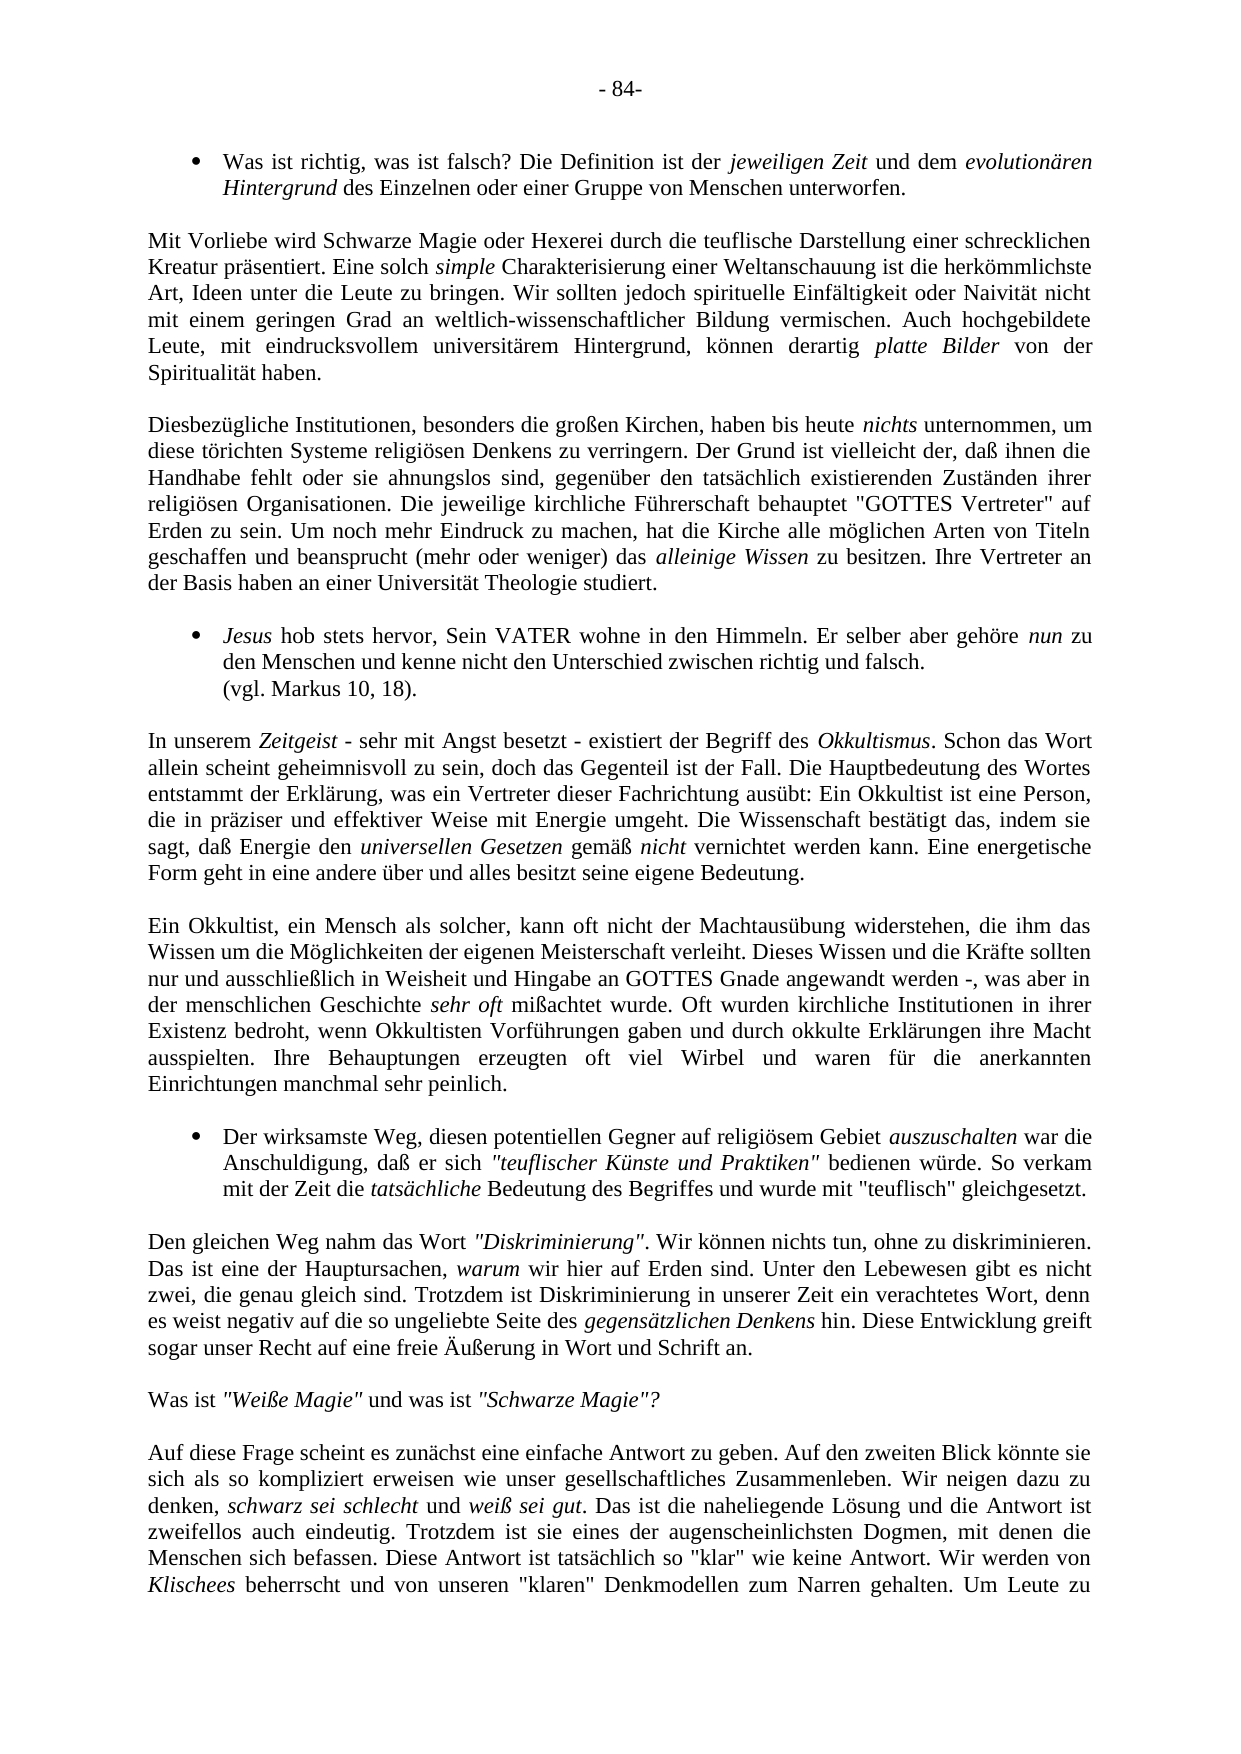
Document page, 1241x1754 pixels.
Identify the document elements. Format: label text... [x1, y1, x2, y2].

list Jesus hob stets hervor, Sein VATER wohne in den Himmeln. Er selber aber gehöre nun zu den Menschen und kenne nicht den Unterschied zwischen richtig und falsch. [192, 622, 1092, 675]
text Den gleichen Weg nahm das Wort "Diskriminierung". Wir können nichts tun, ohne zu diskriminieren. Das ist eine der Hauptursachen, warum wir hier auf Erden sind. Unter den Lebewesen gibt es nicht zwei, die genau gleich sind. Trotzdem ist Diskriminierung in unserer Zeit ein verachtetes Wort, denn es weist negativ auf die so ungeliebte Seite des gegensätzlichen Denkens hin. Diese Entwicklung greift sogar unser Recht auf eine freie Äußerung in Wort und Schrift an. [148, 1228, 1092, 1360]
text Was ist "Weiße Magie" und was ist "Schwarze Magie"? [148, 1386, 1092, 1413]
text Mit Vorliebe wird Schwarze Magie oder Hexerei durch die teuflische Darstellung einer schrecklichen Kreatur präsentiert. Eine solch simple Charakterisierung einer Weltanschauung ist die herkömmlichste Art, Ideen unter die Leute zu bringen. Wir sollten jedoch spirituelle Einfältigkeit oder Naivität nicht mit einem geringen Grad an weltlich-wissenschaftlicher Bildung vermischen. Auch hochgebildete Leute, mit eindrucksvollem universitärem Hintergrund, können derartig platte Bilder von der Spiritualität haben. [148, 227, 1092, 385]
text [148, 1439, 1092, 1597]
list Was ist richtig, was ist falsch? Die Definition ist der jeweiligen Zeit und dem evolutionären Hintergrund des Einzelnen oder einer Gruppe von Menschen unterworfen. [192, 148, 1092, 200]
list Der wirksamste Weg, diesen potentiellen Gegner auf religiösem Gebiet auszuschalten war die Anschuldigung, daß er sich "teuflischer Künste und Praktiken" bedienen würde. So verkam mit der Zeit die tatsächliche Bedeutung des Begriffes und wurde mit "teuflisch" gleichgesetzt. [192, 1123, 1092, 1202]
text In unserem Zeitgeist - sehr mit Angst besetzt - existiert der Begriff des Okkultismus. Schon das Wort allein scheint geheimnisvoll zu sein, doch das Gegenteil ist der Fall. Die Hauptbedeutung des Wortes entstammt der Erklärung, was ein Vertreter dieser Fachrichtung ausübt: Ein Okkultist ist eine Person, die in präziser und effektiver Weise mit Energie umgeht. Die Wissenschaft bestätigt das, indem sie sagt, daß Energie den universellen Gesetzen gemäß nicht vernichtet werden kann. Eine energetische Form geht in eine andere über und alles besitzt seine eigene Bedeutung. [148, 727, 1092, 886]
text Ein Okkultist, ein Mensch als solcher, kann oft nicht der Machtausübung widerstehen, die ihm das Wissen um die Möglichkeiten der eigenen Meisterschaft verleiht. Dieses Wissen und die Kräfte sollten nur und ausschließlich in Weisheit und Hingabe an GOTTES Gnade angewandt werden -, was aber in der menschlichen Geschichte sehr oft mißachtet wurde. Oft wurden kirchliche Institutionen in ihrer Existenz bedroht, wenn Okkultisten Vorführungen gaben und durch okkulte Erklärungen ihre Macht ausspielten. Ihre Behauptungen erzeugten oft viel Wirbel und waren für die anerkannten Einrichtungen manchmal sehr peinlich. [148, 912, 1092, 1096]
text (vgl. Markus 10, 18). [148, 675, 1092, 701]
text Diesbezügliche Institutionen, besonders die großen Kirchen, haben bis heute nichts unternommen, um diese törichten Systeme religiösen Denkens zu verringern. Der Grund ist vielleicht der, daß ihnen die Handhabe fehlt oder sie ahnungslos sind, gegenüber den tatsächlich existierenden Zuständen ihrer religiösen Organisationen. Die jeweilige kirchliche Führerschaft behauptet "GOTTES Vertreter" auf Erden zu sein. Um noch mehr Eindruck zu machen, hat die Kirche alle möglichen Arten von Titeln geschaffen und beansprucht (mehr oder weniger) das alleinige Wissen zu besitzen. Ihre Vertreter an der Basis haben an einer Universität Theologie studiert. [148, 411, 1092, 596]
